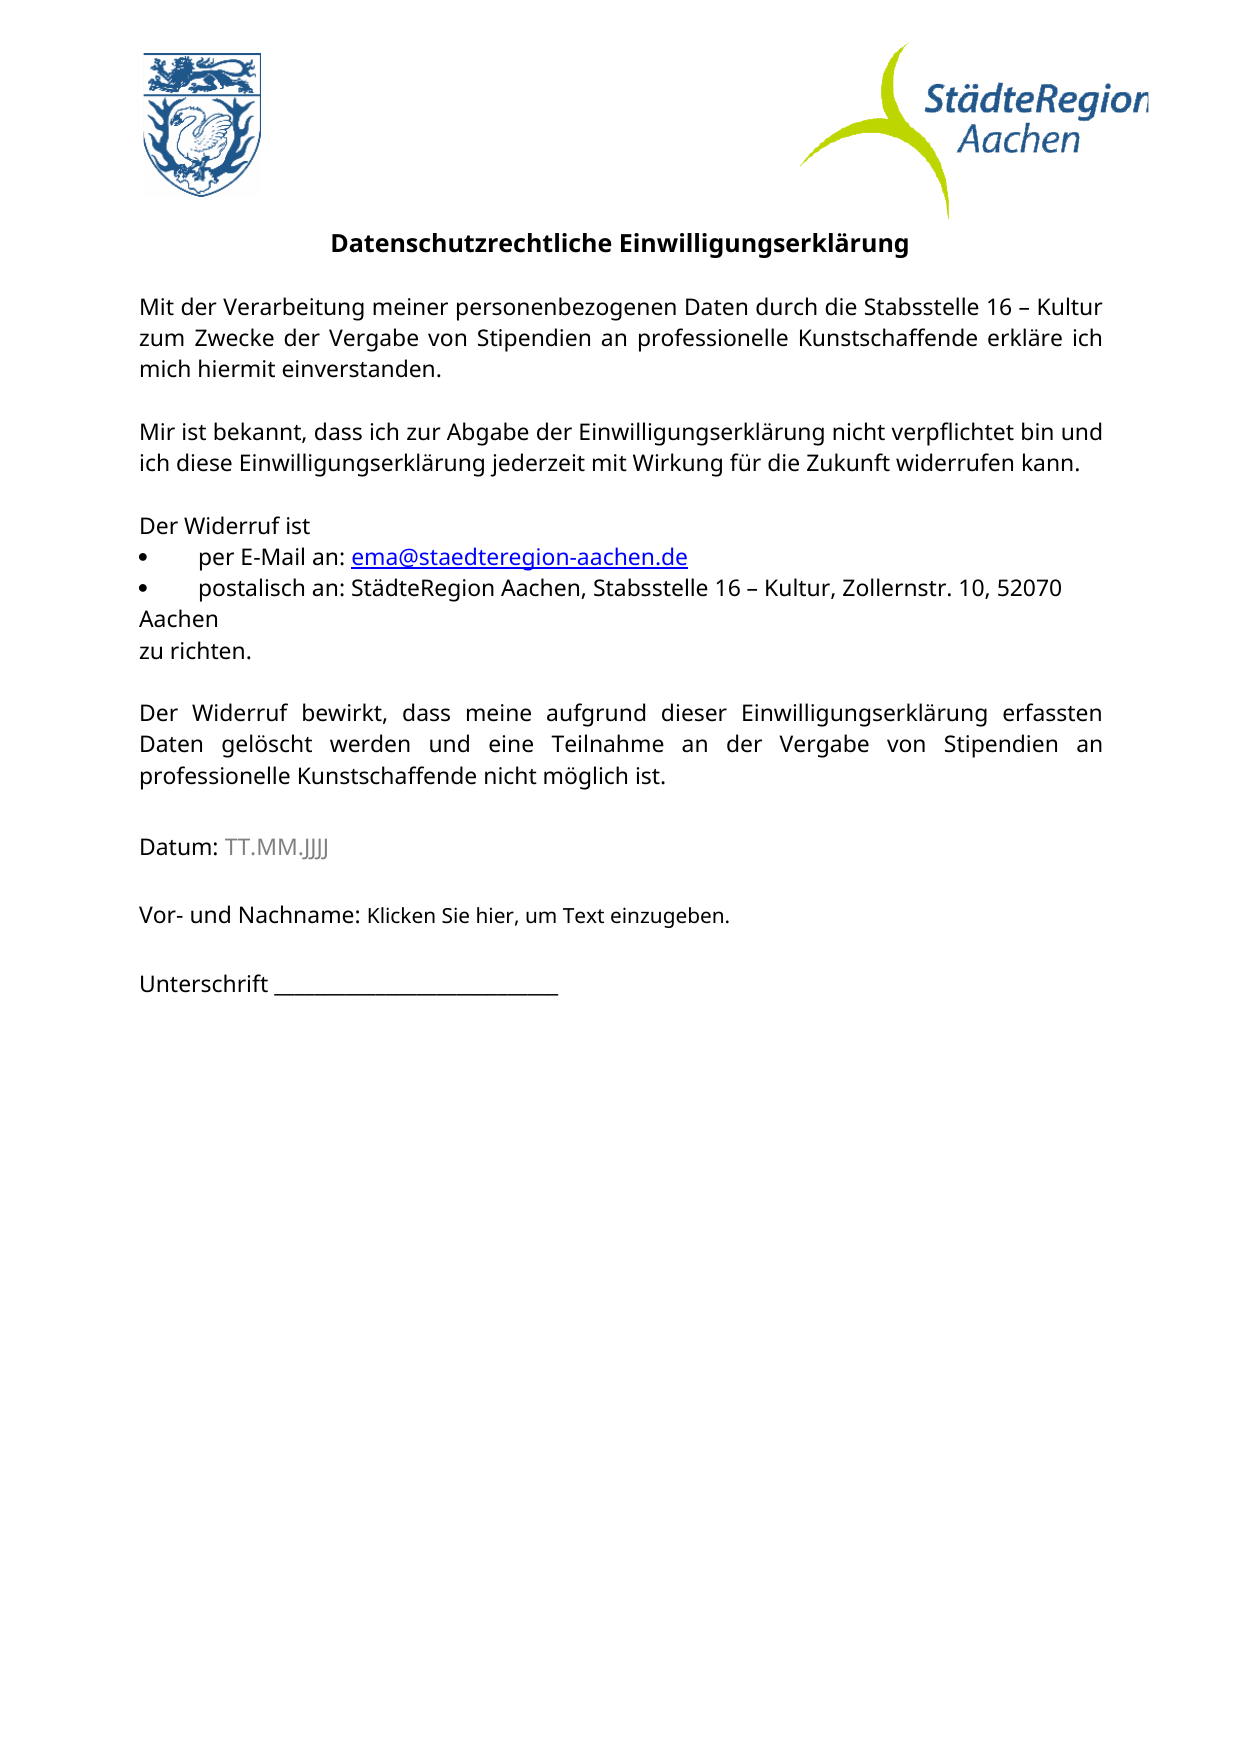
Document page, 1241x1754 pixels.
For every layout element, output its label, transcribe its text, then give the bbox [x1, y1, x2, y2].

picture [142, 53, 261, 194]
text zu richten. [139, 634, 1104, 666]
text Der Widerruf bewirkt, dass meine aufgrund dieser Einwilligungserklärung erfassten Daten gelöscht werden und eine Teilnahme an der Vergabe von Stipendien an professionelle Kunstschaffende nicht möglich ist. [139, 697, 1104, 791]
list per E-Mail an: ema@staedteregion-aachen.de [139, 541, 1104, 572]
list postalisch an: StädteRegion Aachen, Stabsstelle 16 – Kultur, Zollernstr. 10, 52070 Aachen [139, 572, 1104, 634]
text Datum: [139, 837, 1116, 859]
text Der Widerruf ist [139, 509, 1104, 541]
text Datenschutzrechtliche Einwilligungserklärung [124, 226, 1116, 259]
text Vor- und Nachname: [139, 905, 1116, 928]
text Unterschrift ____________________________ [139, 974, 1116, 997]
text Mir ist bekannt, dass ich zur Abgabe der Einwilligungserklärung nicht verpflichtet bin und ich diese Einwilligungserklärung jederzeit mit Wirkung für die Zukunft widerrufen kann. [139, 416, 1104, 478]
picture [798, 43, 1148, 218]
text Mit der Verarbeitung meiner personenbezogenen Daten durch die Stabsstelle 16 – Kultur zum Zwecke der Vergabe von Stipendien an professionelle Kunstschaffende erkläre ich mich hiermit einverstanden. [139, 291, 1104, 384]
